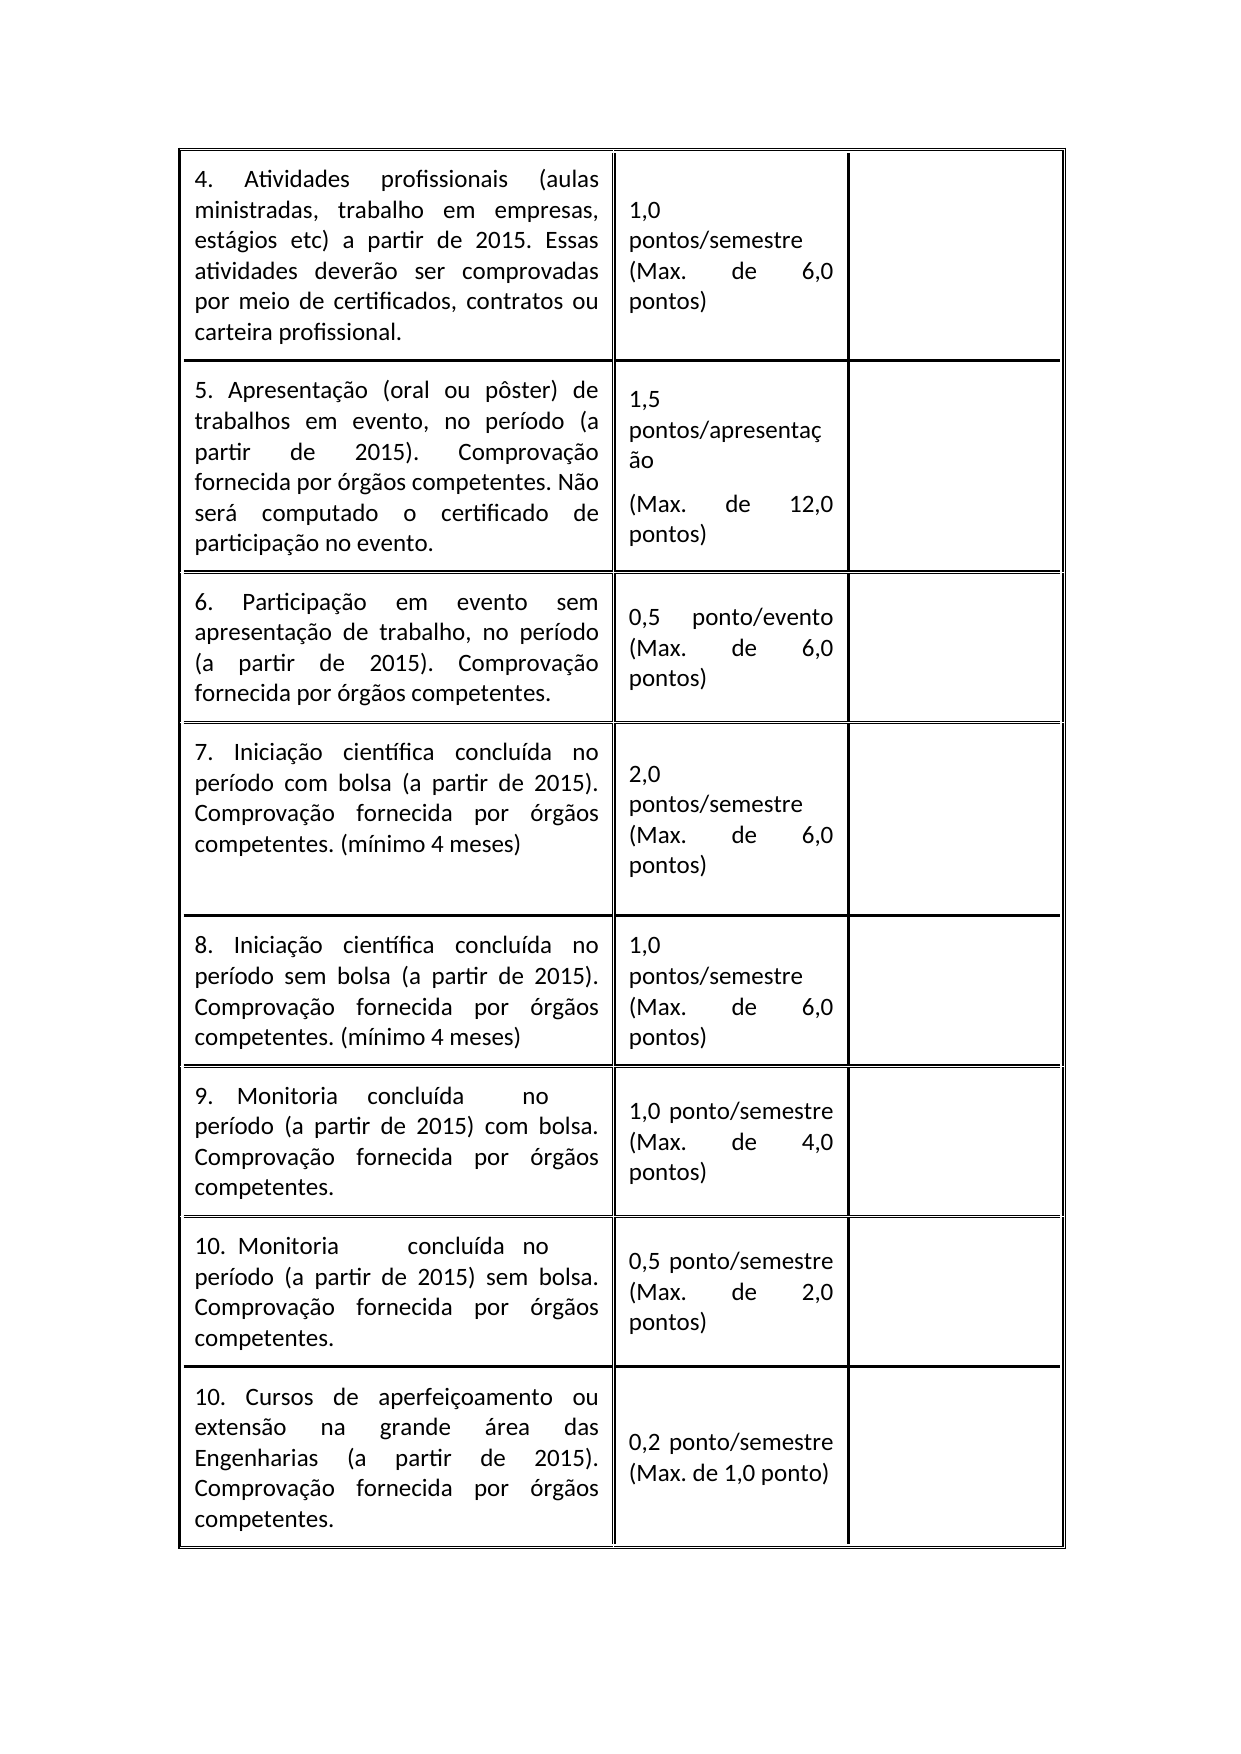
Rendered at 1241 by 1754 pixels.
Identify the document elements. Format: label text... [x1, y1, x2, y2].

table_cell 2,0 pontos/semestre (Max. de 6,0 pontos) [616, 724, 847, 914]
table_cell 1,0 ponto/semestre (Max. de 4,0 pontos) [616, 1068, 847, 1214]
table_cell 7. Iniciação científica concluída no período com bolsa (a partir de 2015). Comprovação fornecida por órgãos competentes. (mínimo 4 meses) [180, 721, 614, 914]
table_cell 5. Apresentação (oral ou pôster) de trabalhos em evento, no período (a partir de 2015). Comprovação fornecida por órgãos competentes. Não será computado o certificado de participação no evento. [181, 359, 612, 570]
table_cell 4. Atividades profissionais (aulas ministradas, trabalho em empresas, estágios etc) a partir de 2015. Essas atividades deverão ser comprovadas por meio de certificados, contratos ou carteira profissional. [180, 149, 614, 359]
table_cell 6. Participação em evento sem apresentação de trabalho, no período (a partir de 2015). Comprovação fornecida por órgãos competentes. [181, 570, 612, 721]
table_cell 1,0 pontos/semestre (Max. de 6,0 pontos) [616, 917, 847, 1064]
table_cell 0,2 ponto/semestre (Max. de 1,0 ponto) [614, 1368, 848, 1546]
table_cell [850, 359, 1062, 570]
table_cell 0,5 ponto/evento (Max. de 6,0 pontos) [616, 574, 847, 721]
table_cell 1,0 pontos/semestre (Max. de 6,0 pontos) [614, 151, 848, 359]
table_cell [850, 914, 1062, 1064]
table_cell 9. Monitoria concluída no período (a partir de 2015) com bolsa. Comprovação fornecida por órgãos competentes. [181, 1064, 612, 1214]
table_cell 1,5 pontos/apresentação (Max. de 12,0 pontos) [616, 362, 847, 570]
table_cell 8. Iniciação científica concluída no período sem bolsa (a partir de 2015). Comprovação fornecida por órgãos competentes. (mínimo 4 meses) [181, 914, 612, 1064]
table_cell [848, 721, 1064, 914]
table_cell 0,5 ponto/semestre (Max. de 2,0 pontos) [616, 1218, 847, 1365]
table_cell [850, 1215, 1063, 1365]
table_cell 10. Cursos de aperfeiçoamento ou extensão na grande área das Engenharias (a partir de 2015). Comprovação fornecida por órgãos competentes. [181, 1365, 614, 1546]
table_cell 10. Monitoria concluída no período (a partir de 2015) sem bolsa. Comprovação fornecida por órgãos competentes. [181, 1215, 612, 1365]
table_cell [848, 151, 1062, 359]
table_cell [850, 1064, 1063, 1214]
table_cell [850, 570, 1063, 721]
table_cell [848, 1365, 1062, 1546]
